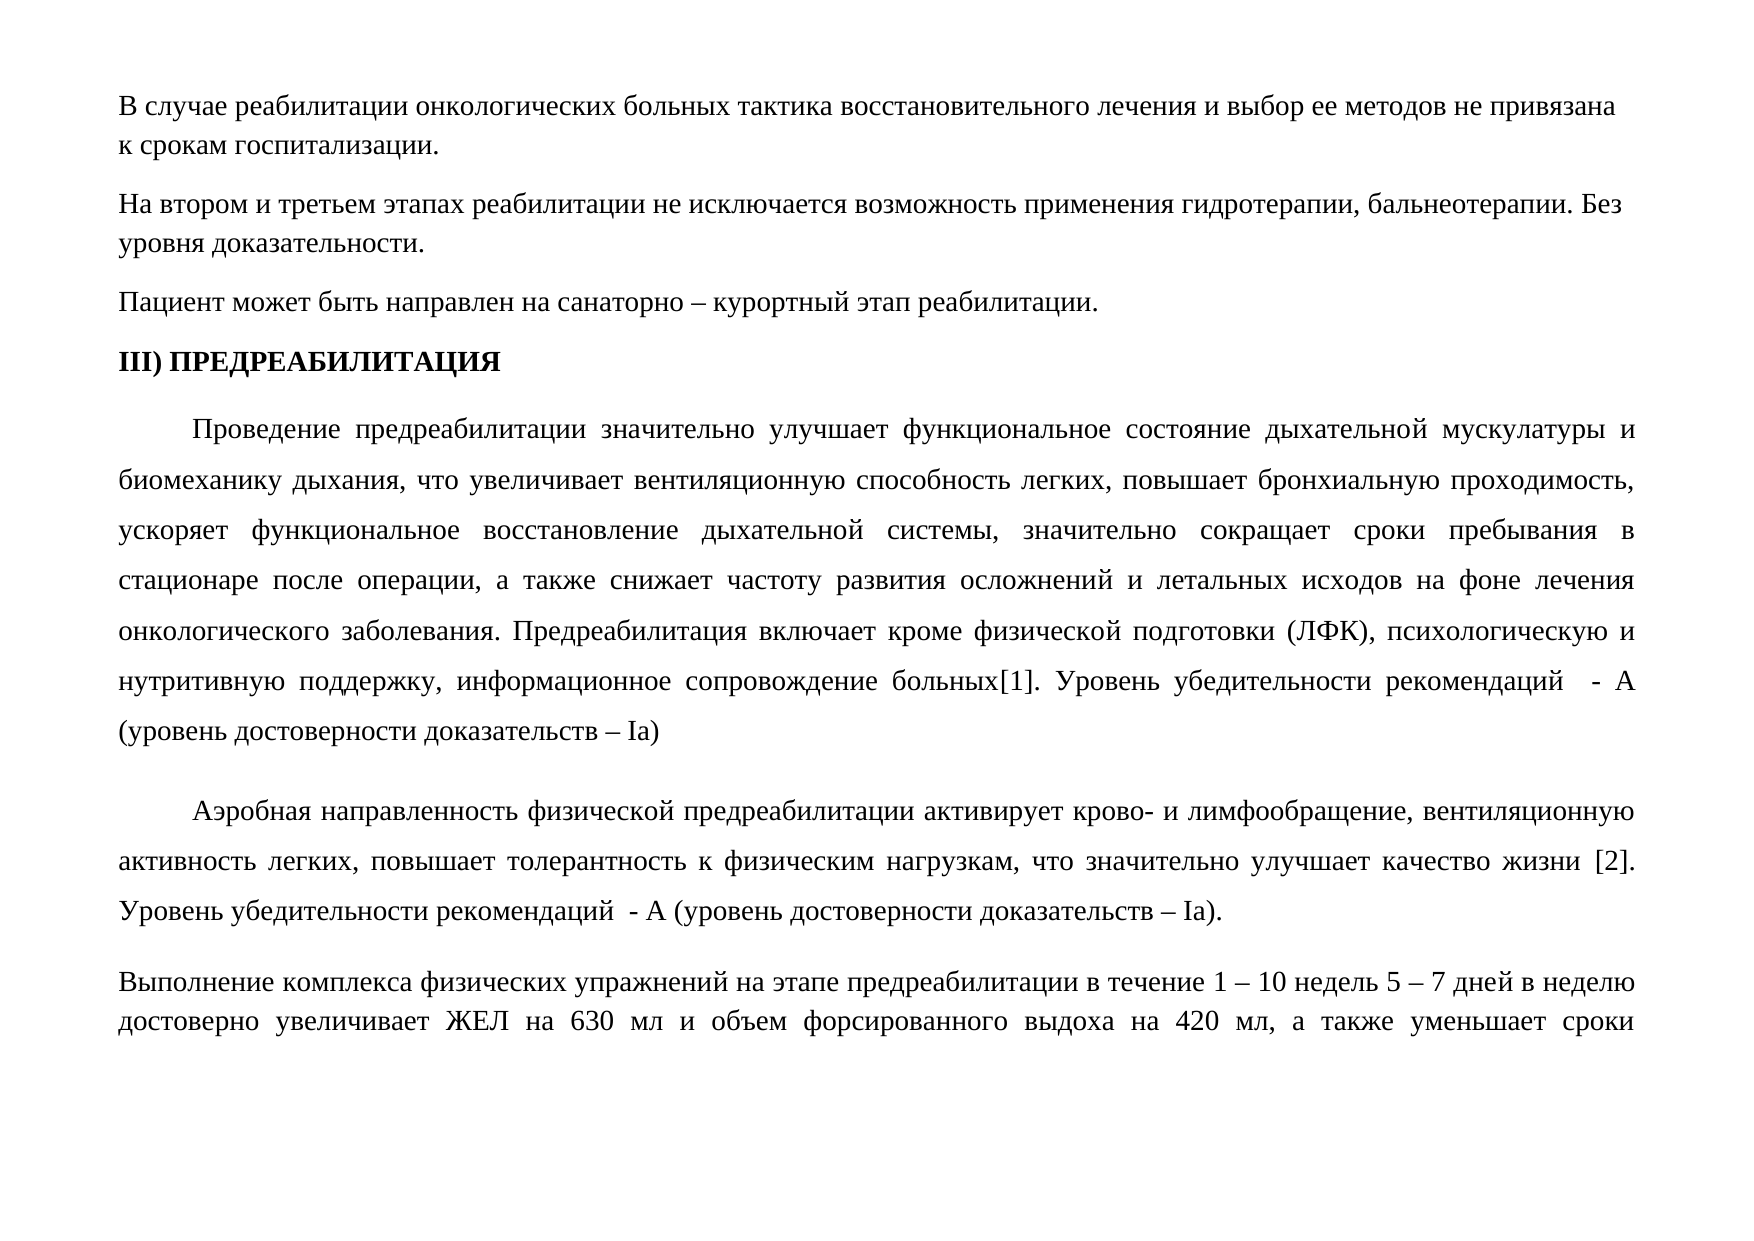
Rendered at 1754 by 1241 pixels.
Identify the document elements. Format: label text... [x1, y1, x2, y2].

text III) ПРЕДРЕАБИЛИТАЦИЯ [118, 344, 1636, 377]
text Проведение предреабилитации значительно улучшает функциональное состояние дыхательной мускулатуры и биомеханику дыхания, что увеличивает вентиляционную способность легких, повышает бронхиальную проходимость, ускоряет функциональное восстановление дыхательной системы, значительно сокращает сроки пребывания в стационаре после операции, а также снижает частоту развития осложнений и летальных исходов на фоне лечения онкологического заболевания. Предреабилитация включает кроме физической подготовки (ЛФК), психологическую и нутритивную поддержку, информационное сопровождение больных[1]. Уровень убедительности рекомендаций - А (уровень достоверности доказательств – Iа) [118, 411, 1636, 747]
text На втором и третьем этапах реабилитации не исключается возможность применения гидротерапии, бальнеотерапии. Без уровня доказательности. [118, 186, 1636, 258]
text В случае реабилитации онкологических больных тактика восстановительного лечения и выбор ее методов не привязана к срокам госпитализации. [118, 88, 1636, 161]
text Аэробная направленность физической предреабилитации активирует крово- и лимфообращение, вентиляционную активность легких, повышает толерантность к физическим нагрузкам, что значительно улучшает качество жизни [2]. Уровень убедительности рекомендаций - А (уровень достоверности доказательств – Iа). [118, 793, 1636, 927]
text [118, 964, 1636, 1037]
text Пациент может быть направлен на санаторно – курортный этап реабилитации. [118, 284, 1636, 318]
